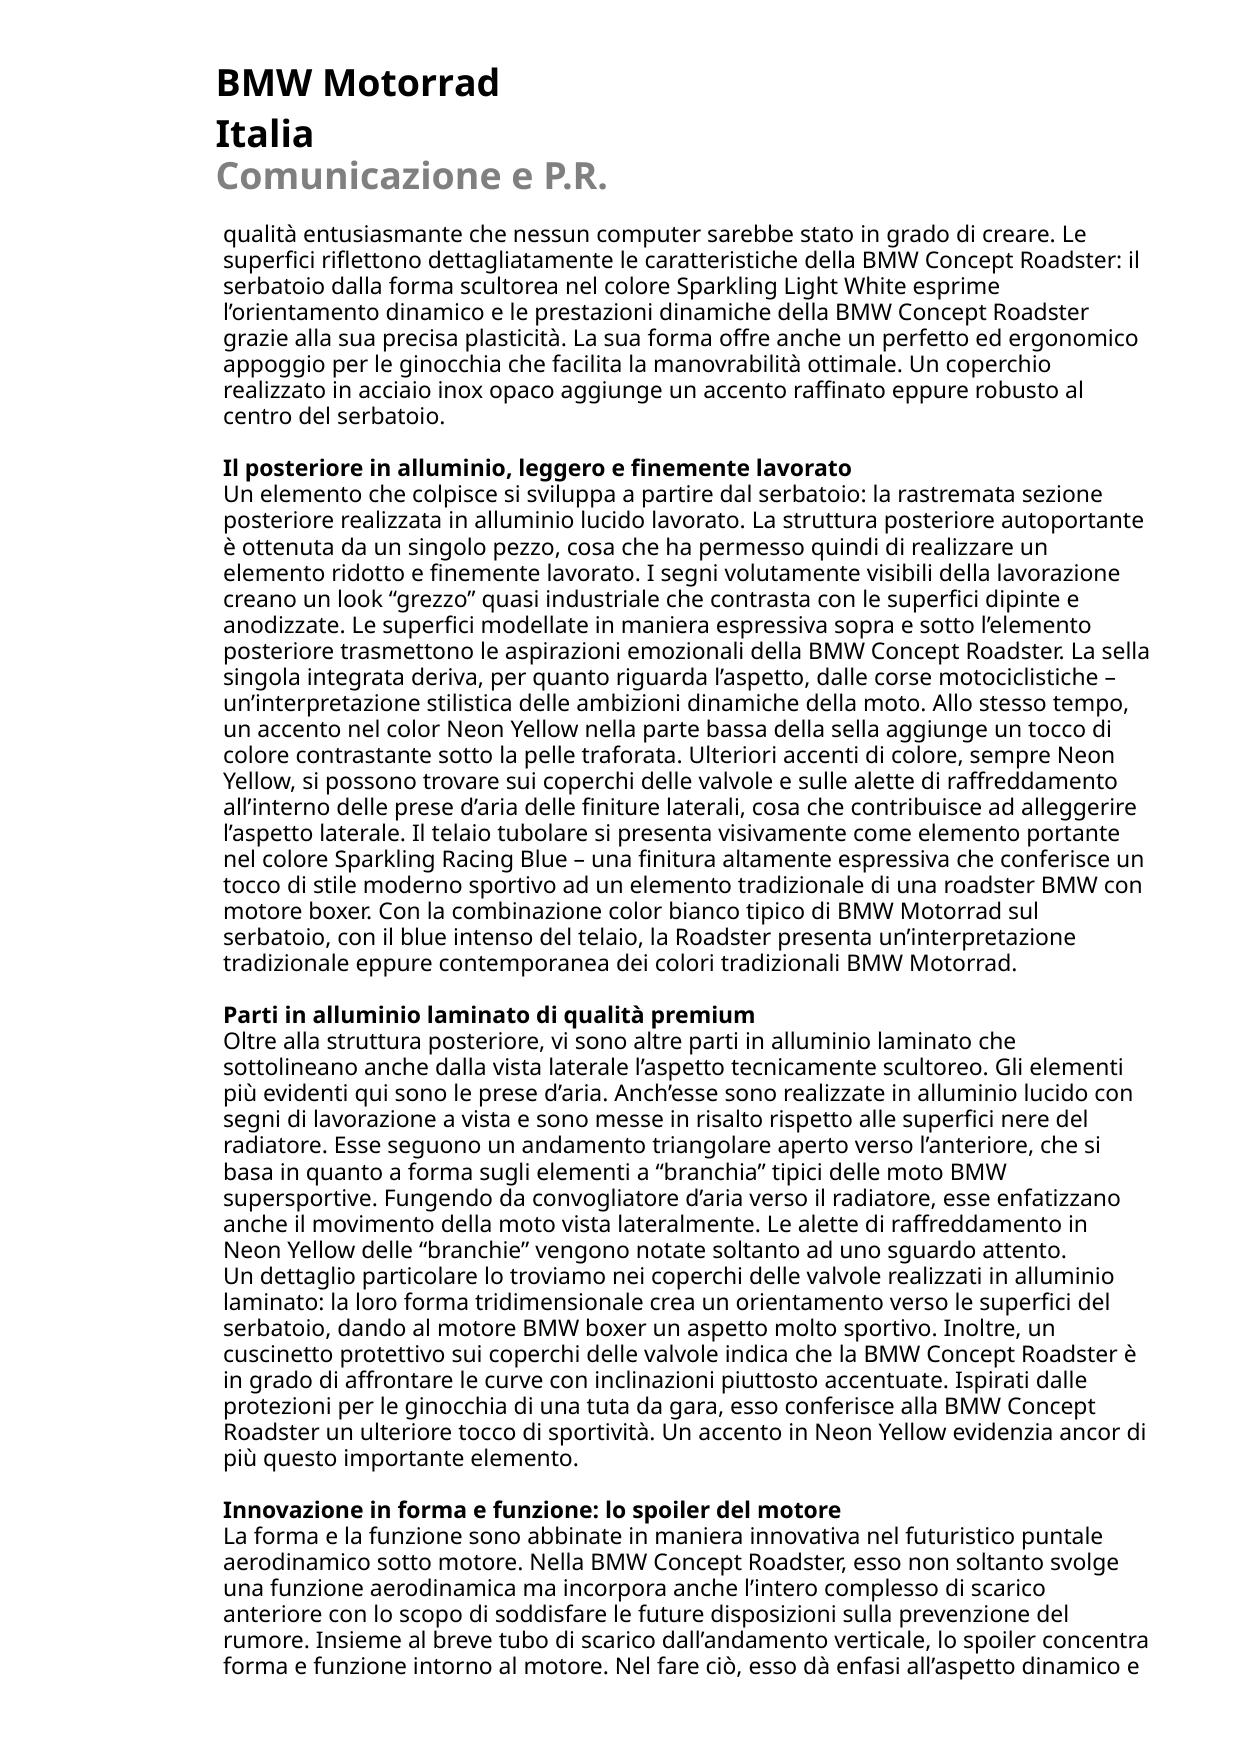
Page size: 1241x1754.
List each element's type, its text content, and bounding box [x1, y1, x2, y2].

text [223, 1524, 1152, 1680]
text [223, 222, 1152, 482]
text Oltre alla struttura posteriore, vi sono altre parti in alluminio laminato che sottolineano anche dalla vista laterale l’aspetto tecnicamente scultoreo. Gli elementi più evidenti qui sono le prese d’aria. Anch’esse sono realizzate in alluminio lucido con segni di lavorazione a vista e sono messe in risalto rispetto alle superfici nere del radiatore. Esse seguono un andamento triangolare aperto verso l’anteriore, che si basa in quanto a forma sugli elementi a “branchia” tipici delle moto BMW supersportive. Fungendo da convogliatore d’aria verso il radiatore, esse enfatizzano anche il movimento della moto vista lateralmente. Le alette di raffreddamento in Neon Yellow delle “branchie” vengono notate soltanto ad uno sguardo attento. [223, 1029, 1152, 1263]
text Un dettaglio particolare lo troviamo nei coperchi delle valvole realizzati in alluminio laminato: la loro forma tridimensionale crea un orientamento verso le superfici del serbatoio, dando al motore BMW boxer un aspetto molto sportivo. Inoltre, un cuscinetto protettivo sui coperchi delle valvole indica che la BMW Concept Roadster è in grado di affrontare le curve con inclinazioni piuttosto accentuate. Ispirati dalle protezioni per le ginocchia di una tuta da gara, esso conferisce alla BMW Concept Roadster un ulteriore tocco di sportività. Un accento in Neon Yellow evidenzia ancor di più questo importante elemento. Innovazione in forma e funzione: lo spoiler del motore [223, 1263, 1152, 1524]
text Un elemento che colpisce si sviluppa a partire dal serbatoio: la rastremata sezione posteriore realizzata in alluminio lucido lavorato. La struttura posteriore autoportante è ottenuta da un singolo pezzo, cosa che ha permesso quindi di realizzare un elemento ridotto e finemente lavorato. I segni volutamente visibili della lavorazione creano un look “grezzo” quasi industriale che contrasta con le superfici dipinte e anodizzate. Le superfici modellate in maniera espressiva sopra e sotto l’elemento posteriore trasmettono le aspirazioni emozionali della BMW Concept Roadster. La sella singola integrata deriva, per quanto riguarda l’aspetto, dalle corse motociclistiche – un’interpretazione stilistica delle ambizioni dinamiche della moto. Allo stesso tempo, un accento nel color Neon Yellow nella parte bassa della sella aggiunge un tocco di colore contrastante sotto la pelle traforata. Ulteriori accenti di colore, sempre Neon Yellow, si possono trovare sui coperchi delle valvole e sulle alette di raffreddamento all’interno delle prese d’aria delle finiture laterali, cosa che contribuisce ad alleggerire l’aspetto laterale. Il telaio tubolare si presenta visivamente come elemento portante nel colore Sparkling Racing Blue – una finitura altamente espressiva che conferisce un tocco di stile moderno sportivo ad un elemento tradizionale di una roadster BMW con motore boxer. Con la combinazione color bianco tipico di BMW Motorrad sul serbatoio, con il blue intenso del telaio, la Roadster presenta un’interpretazione tradizionale eppure contemporanea dei colori tradizionali BMW Motorrad. Parti in alluminio laminato di qualità premium [223, 482, 1152, 1029]
